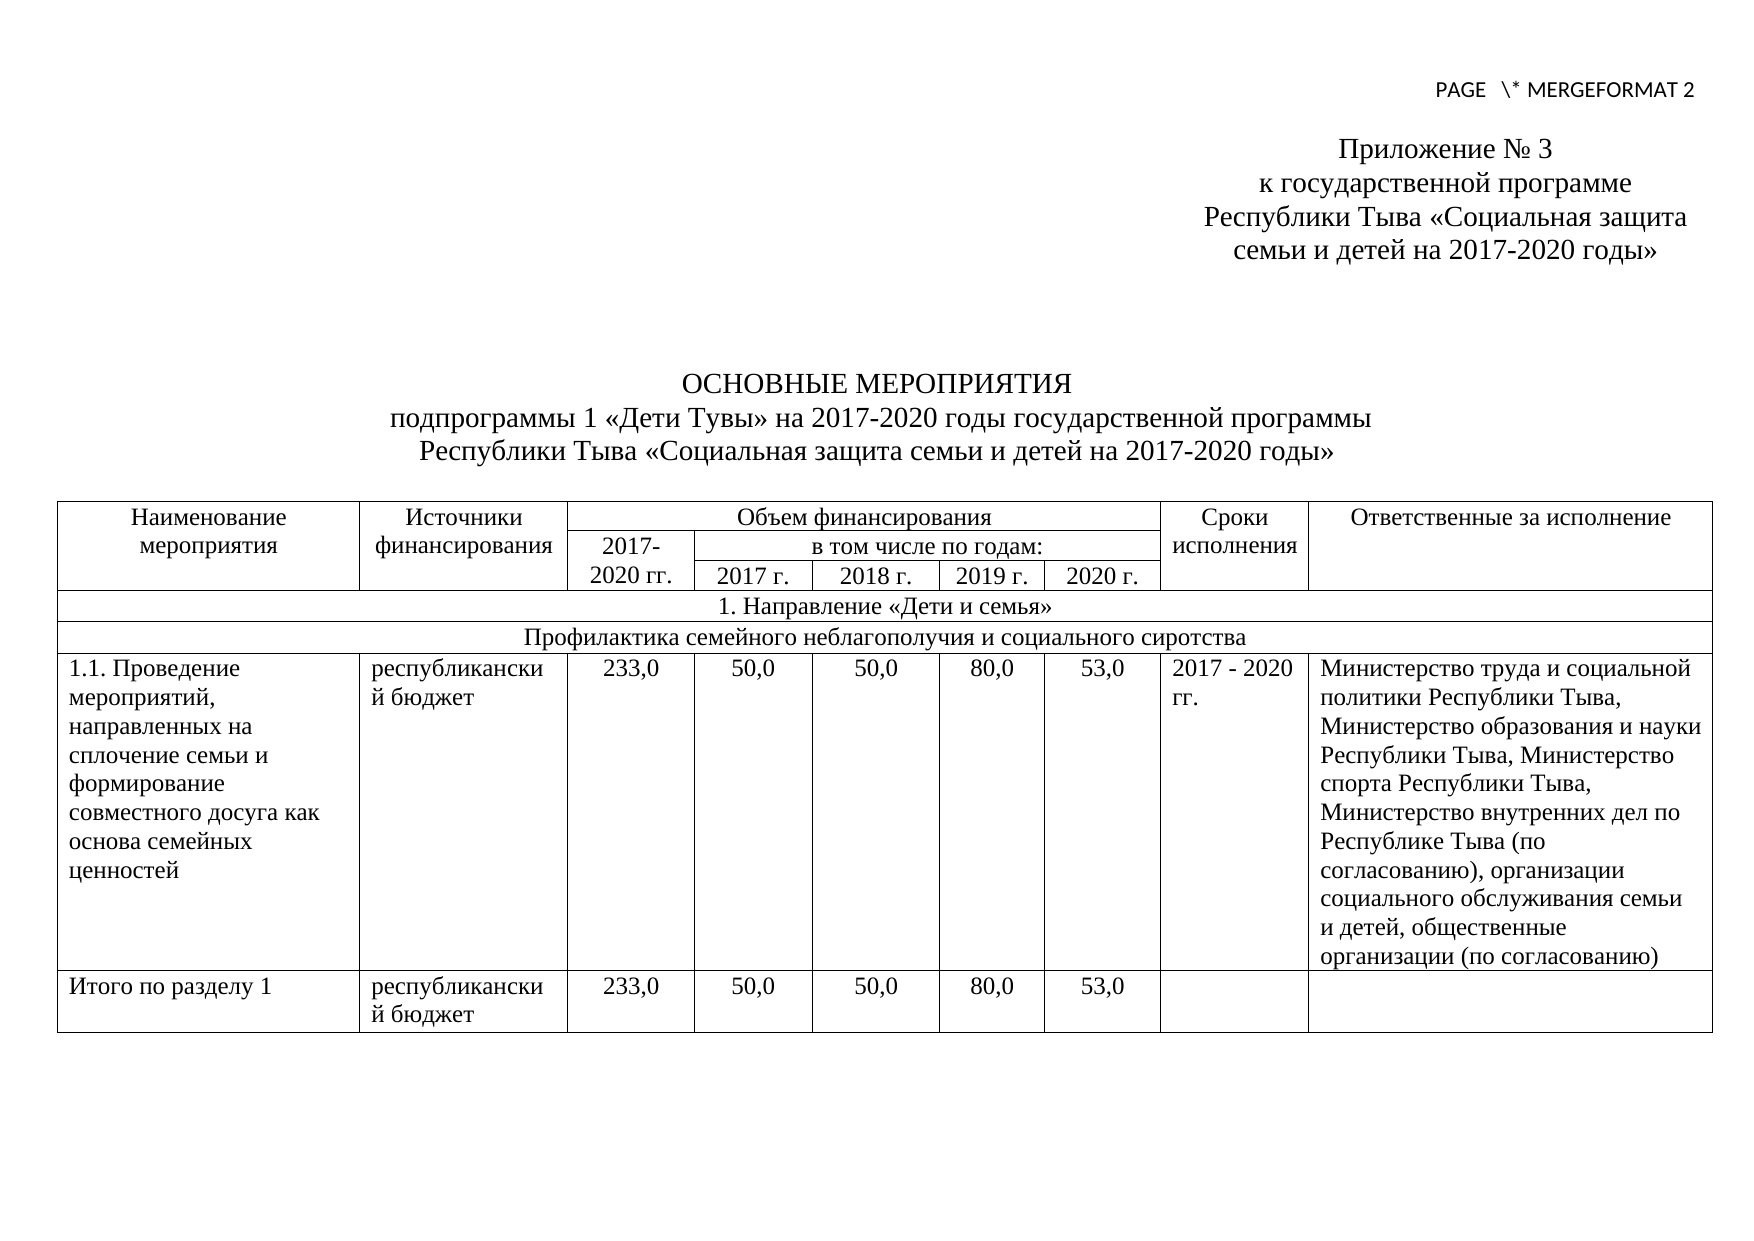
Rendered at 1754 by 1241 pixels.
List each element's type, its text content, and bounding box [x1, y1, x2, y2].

table_cell 1. Направление «Дети и семья» [58, 591, 1712, 621]
table_cell 2020 г. [1045, 561, 1160, 590]
table_cell Министерство труда и социальной политики Республики Тыва, Министерство образования и науки Республики Тыва, Министерство спорта Республики Тыва, Министерство внутренних дел по Республике Тыва (по согласованию), организации социального обслуживания семьи и детей, общественные организации (по согласованию) [1309, 654, 1712, 970]
text подпрограммы 1 «Дети Тувы» на 2017-2020 годы государственной программы [59, 400, 1695, 433]
table_cell 53,0 [1045, 654, 1160, 970]
table_cell 50,0 [813, 971, 939, 1032]
table_cell 50,0 [695, 971, 812, 1032]
table_cell Профилактика семейного неблагополучия и социального сиротства [58, 622, 1712, 652]
table_header Объем финансирования [568, 502, 1160, 530]
table_cell 233,0 [568, 654, 694, 970]
table_cell 2017 г. [695, 561, 812, 590]
table_cell 53,0 [1045, 971, 1160, 1032]
table_cell [1309, 971, 1712, 1032]
table_cell 2018 г. [813, 561, 939, 590]
text Приложение № 3 к государственной программе Республики Тыва «Социальная защита семьи и детей на 2017-2020 годы» [1196, 132, 1695, 266]
table_header Источники финансирования [360, 502, 567, 590]
table_cell Итого по разделу 1 [58, 971, 359, 1032]
table_cell 80,0 [940, 971, 1044, 1032]
table_cell 2017 - 2020 гг. [1161, 654, 1308, 970]
table_cell 2017- 2020 гг. [568, 531, 694, 590]
table_cell [1161, 971, 1308, 1032]
table_header Сроки исполнения [1161, 502, 1308, 590]
table_cell 50,0 [695, 654, 812, 970]
table_cell 2019 г. [940, 561, 1044, 590]
table_header Ответственные за исполнение [1309, 502, 1712, 590]
table_cell в том числе по годам: [695, 531, 1160, 560]
table_cell республиканский бюджет [360, 971, 567, 1032]
table_cell 233,0 [568, 971, 694, 1032]
table_cell 1.1. Проведение мероприятий, направленных на сплочение семьи и формирование совместного досуга как основа семейных ценностей [58, 654, 359, 970]
text ОСНОВНЫЕ МЕРОПРИЯТИЯ [59, 366, 1695, 400]
table_cell республиканский бюджет [360, 654, 567, 970]
table_cell 80,0 [940, 654, 1044, 970]
table_cell 50,0 [813, 654, 939, 970]
table_header Наименование мероприятия [58, 502, 359, 590]
text Республики Тыва «Социальная защита семьи и детей на 2017-2020 годы» [59, 433, 1695, 467]
